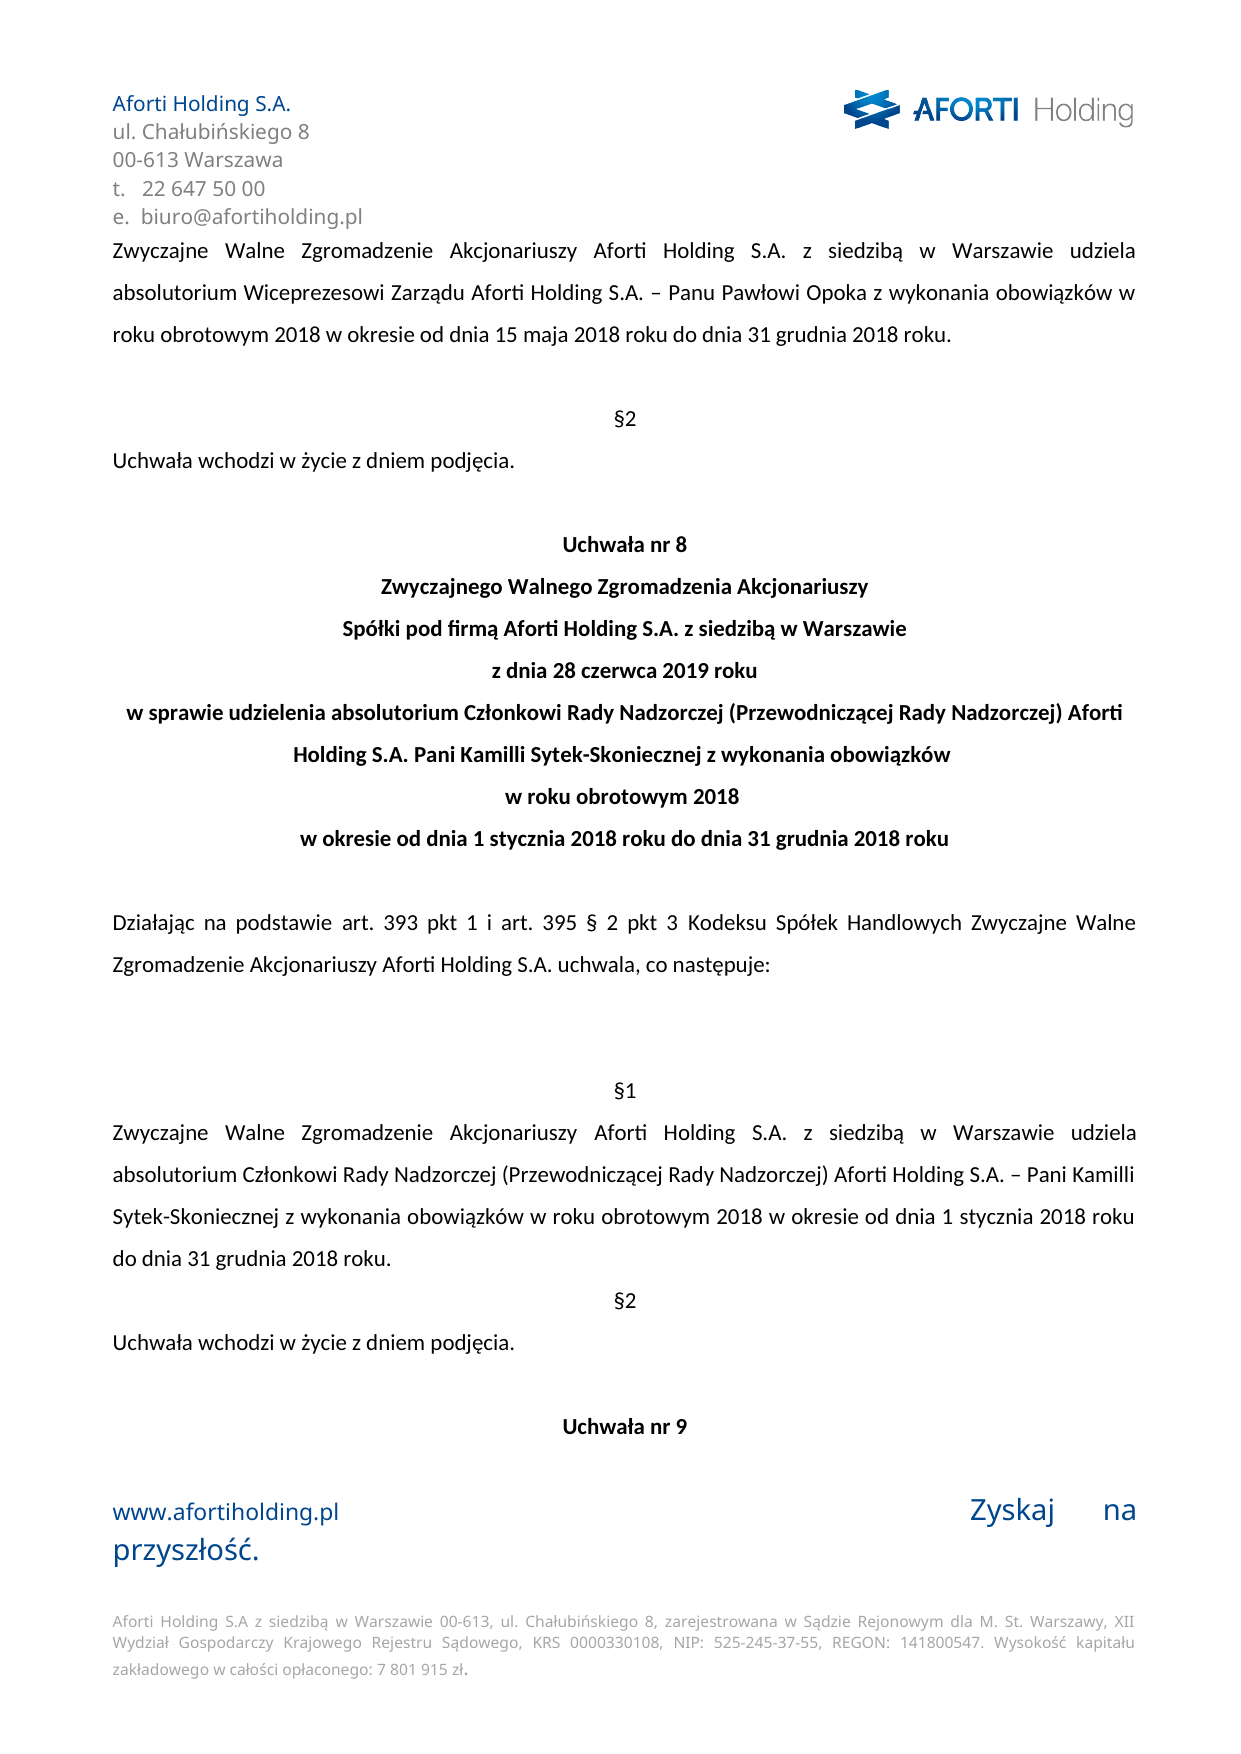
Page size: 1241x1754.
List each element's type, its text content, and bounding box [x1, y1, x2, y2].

text §2 [112, 1286, 1137, 1314]
text Zwyczajne Walne Zgromadzenie Akcjonariuszy Aforti Holding S.A. z siedzibą w Warszawie udziela absolutorium Członkowi Rady Nadzorczej (Przewodniczącej Rady Nadzorczej) Aforti Holding S.A. – Pani Kamilli Sytek-Skoniecznej z wykonania obowiązków w roku obrotowym 2018 w okresie od dnia 1 stycznia 2018 roku do dnia 31 grudnia 2018 roku. [112, 1118, 1137, 1272]
text Zwyczajnego Walnego Zgromadzenia Akcjonariuszy [112, 572, 1137, 600]
text §2 [112, 404, 1137, 432]
text w sprawie udzielenia absolutorium Członkowi Rady Nadzorczej (Przewodniczącej Rady Nadzorczej) Aforti Holding S.A. Pani Kamilli Sytek-Skoniecznej z wykonania obowiązków w roku obrotowym 2018 w okresie od dnia 1 stycznia 2018 roku do dnia 31 grudnia 2018 roku [112, 698, 1137, 852]
text z dnia 28 czerwca 2019 roku [112, 656, 1137, 684]
text Uchwała wchodzi w życie z dniem podjęcia. [112, 1328, 1137, 1356]
text Uchwała nr 8 [112, 530, 1137, 558]
picture [844, 90, 1133, 129]
text Zwyczajne Walne Zgromadzenie Akcjonariuszy Aforti Holding S.A. z siedzibą w Warszawie udziela absolutorium Wiceprezesowi Zarządu Aforti Holding S.A. – Panu Pawłowi Opoka z wykonania obowiązków w roku obrotowym 2018 w okresie od dnia 15 maja 2018 roku do dnia 31 grudnia 2018 roku. [112, 236, 1137, 348]
text Uchwała nr 9 [112, 1412, 1137, 1440]
text Działając na podstawie art. 393 pkt 1 i art. 395 § 2 pkt 3 Kodeksu Spółek Handlowych Zwyczajne Walne Zgromadzenie Akcjonariuszy Aforti Holding S.A. uchwala, co następuje: [112, 908, 1137, 978]
text Spółki pod firmą Aforti Holding S.A. z siedzibą w Warszawie [112, 614, 1137, 642]
text §1 [112, 1076, 1137, 1104]
text Uchwała wchodzi w życie z dniem podjęcia. [112, 446, 1137, 474]
